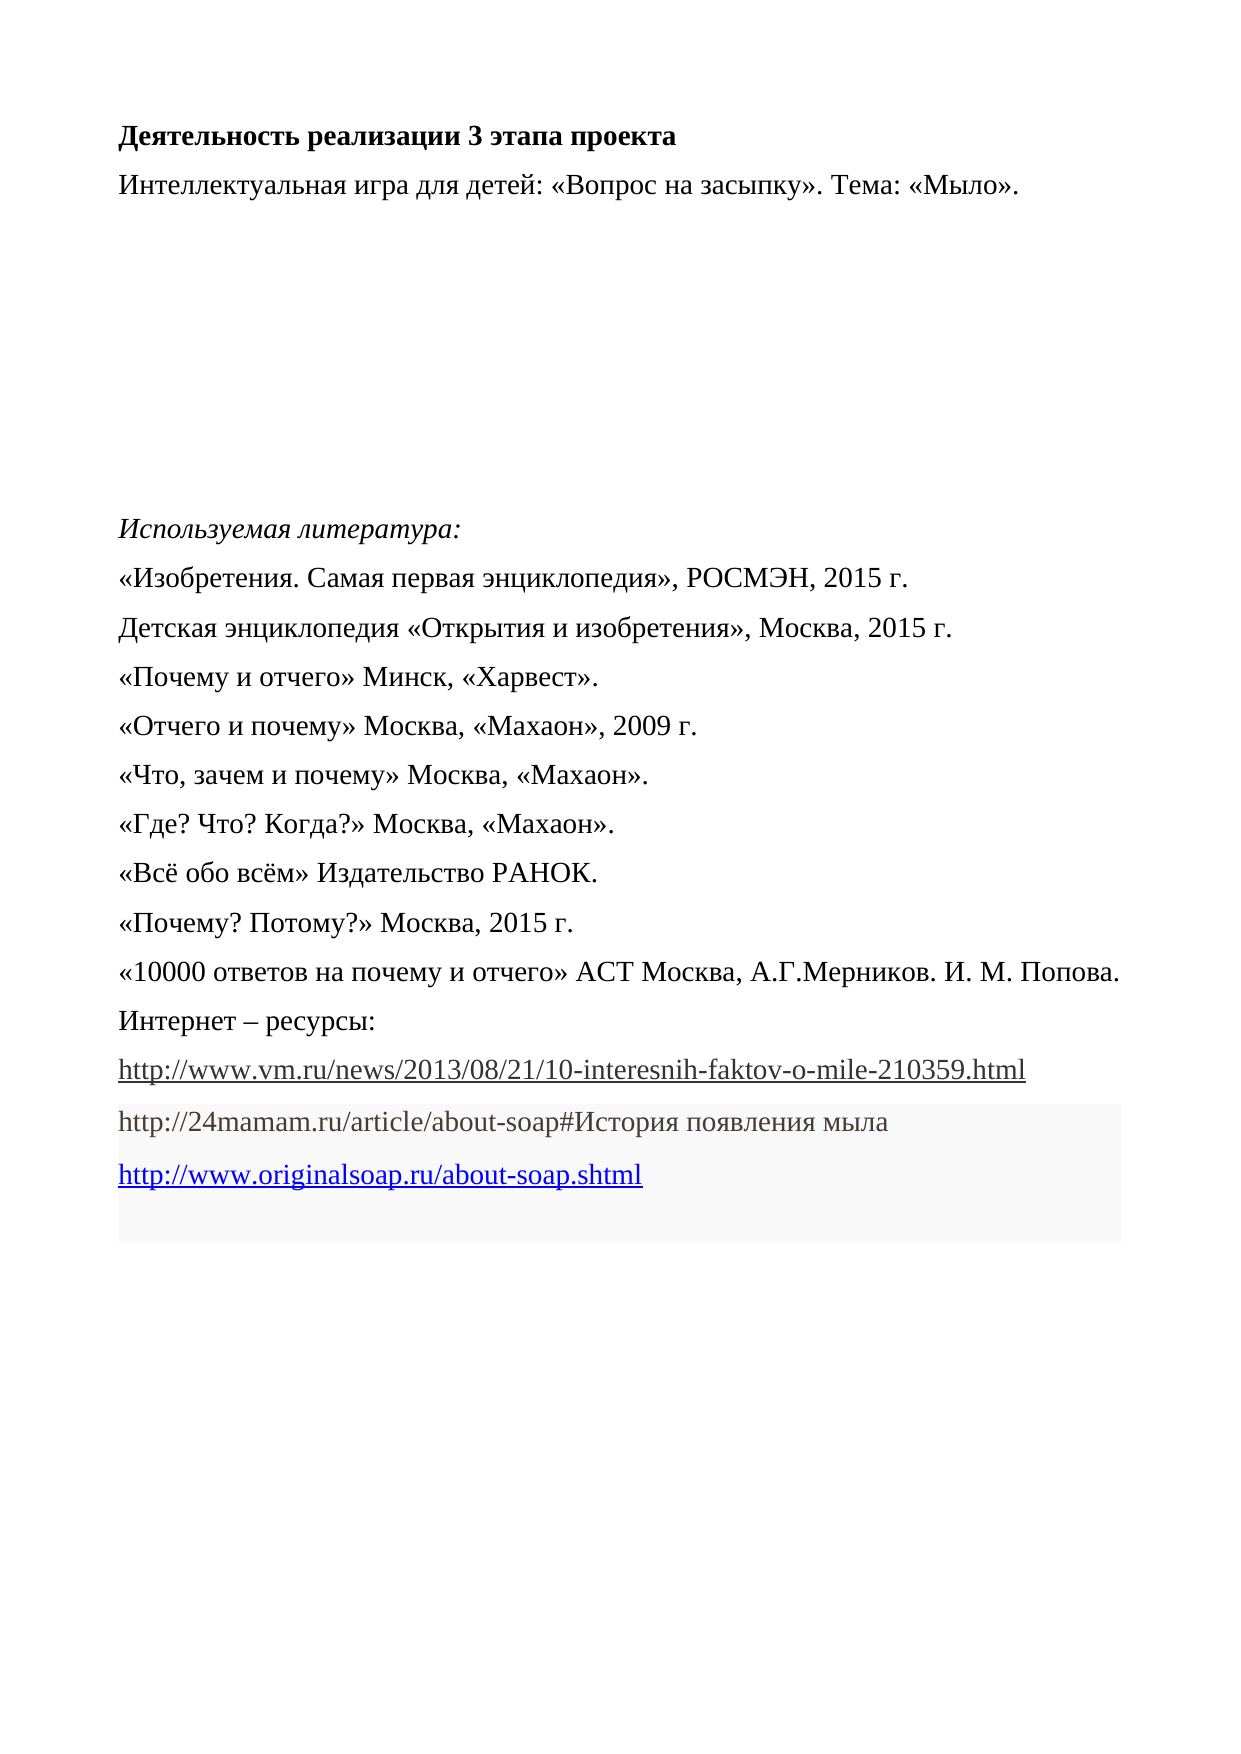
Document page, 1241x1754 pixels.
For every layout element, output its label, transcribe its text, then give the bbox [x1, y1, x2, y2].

text Используемая литература: [118, 511, 1122, 545]
text «Почему? Потому?» Москва, 2015 г. [118, 905, 1122, 938]
text http://www.originalsoap.ru/about-soap.shtml [118, 1157, 1122, 1190]
text «Почему и отчего» Минск, «Харвест». [118, 659, 1122, 692]
text Детская энциклопедия «Открытия и изобретения», Москва, 2015 г. [118, 610, 1122, 643]
text Интернет – ресурсы: [118, 1003, 1122, 1037]
text «10000 ответов на почему и отчего» АСТ Москва, А.Г.Мерников. И. М. Попова. [118, 954, 1122, 987]
text «Изобретения. Самая первая энциклопедия», РОСМЭН, 2015 г. [118, 561, 1122, 594]
text Интеллектуальная игра для детей: «Вопрос на засыпку». Тема: «Мыло». [118, 167, 1122, 201]
text «Где? Что? Когда?» Москва, «Махаон». [118, 806, 1122, 840]
text http://24mamam.ru/article/about-soap#История появления мыла [118, 1104, 1122, 1138]
text Деятельность реализации 3 этапа проекта [118, 118, 1122, 152]
text «Всё обо всём» Издательство РАНОК. [118, 856, 1122, 889]
text http://www.vm.ru/news/2013/08/21/10-interesnih-faktov-o-mile-210359.html [118, 1052, 1122, 1086]
text «Что, зачем и почему» Москва, «Махаон». [118, 757, 1122, 791]
text «Отчего и почему» Москва, «Махаон», 2009 г. [118, 708, 1122, 742]
